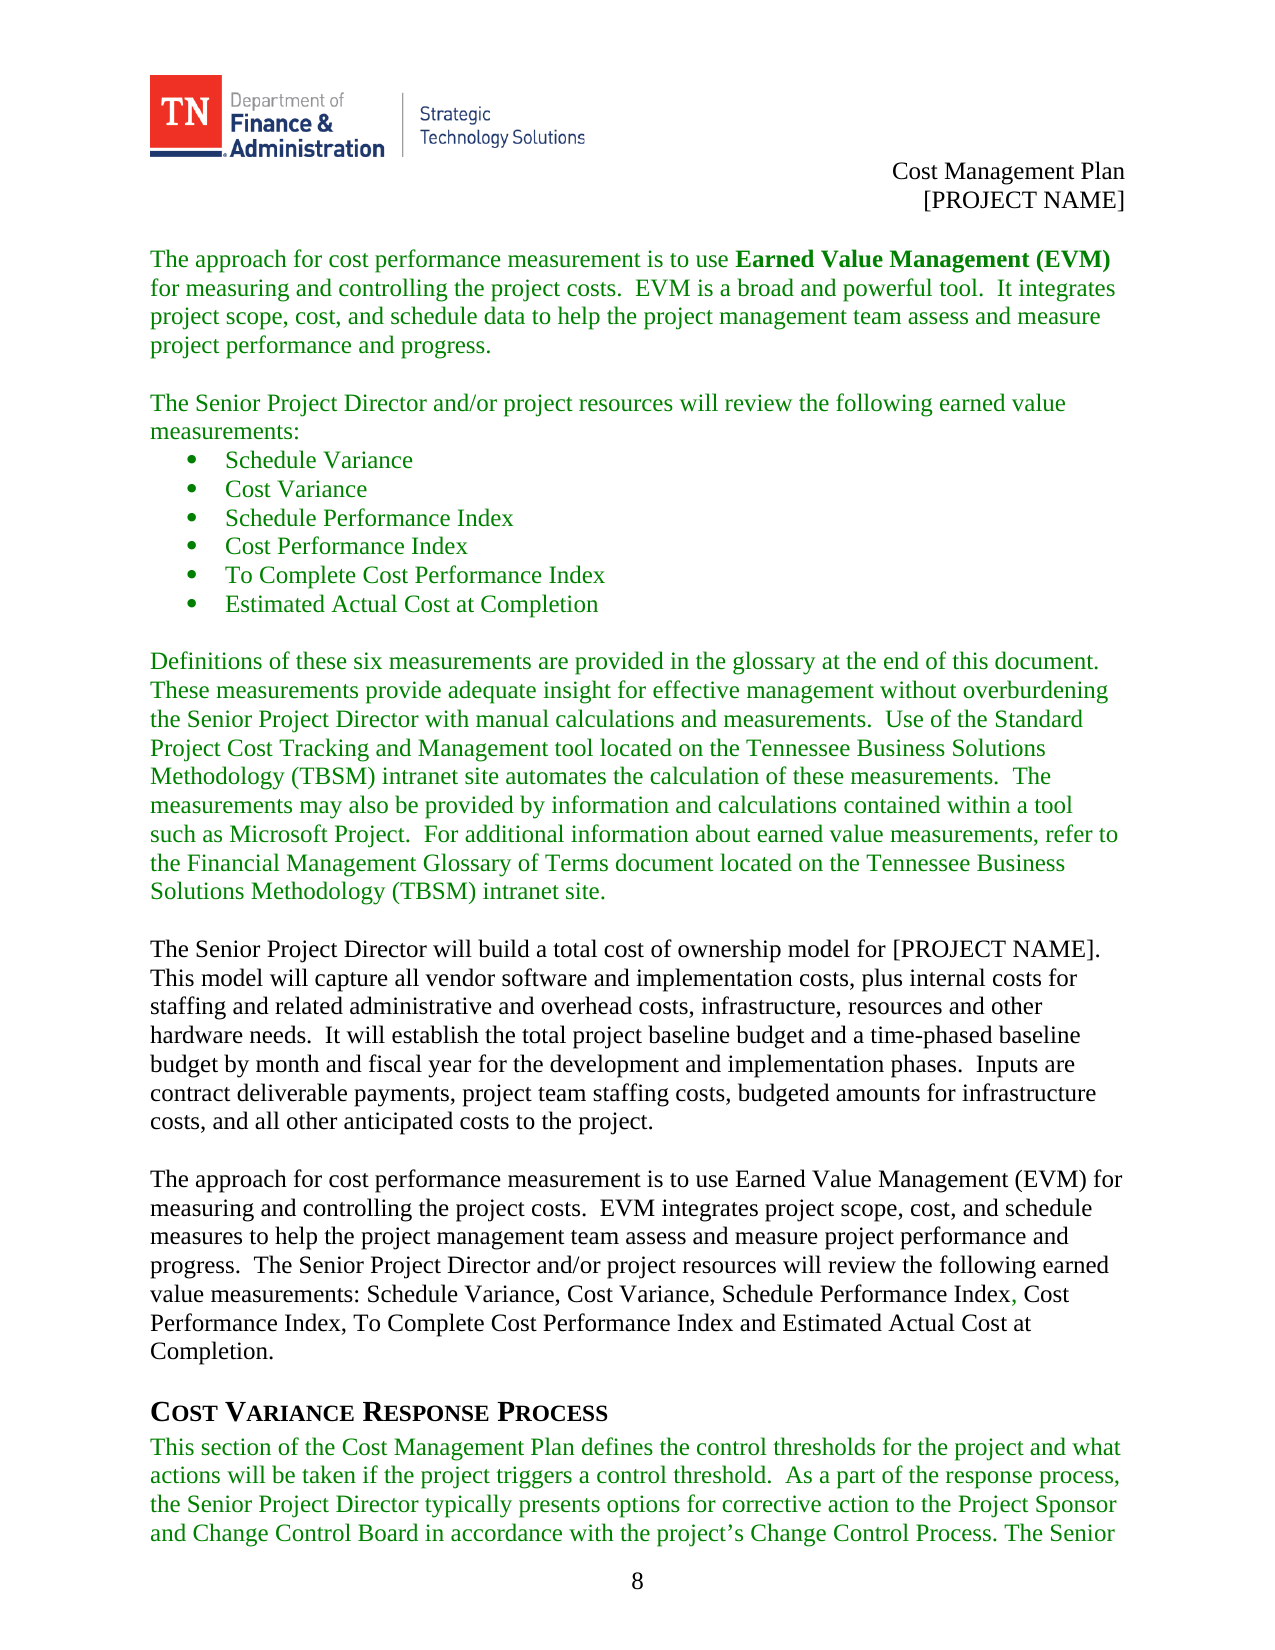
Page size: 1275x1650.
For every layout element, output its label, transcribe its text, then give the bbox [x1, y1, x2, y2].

text The Senior Project Director and/or project resources will review the following earned value measurements: [150, 388, 1125, 445]
list Schedule Variance [187, 445, 1125, 474]
picture [150, 75, 585, 157]
text The Senior Project Director will build a total cost of ownership model for . This model will capture all vendor software and implementation costs, plus internal costs for staffing and related administrative and overhead costs, infrastructure, resources and other hardware needs. It will establish the total project baseline budget and a time-phased baseline budget by month and fiscal year for the development and implementation phases. Inputs are contract deliverable payments, project team staffing costs, budgeted amounts for infrastructure costs, and all other anticipated costs to the project. [150, 934, 1125, 1135]
list Schedule Performance Index [187, 503, 1125, 531]
text Definitions of these six measurements are provided in the glossary at the end of this document. These measurements provide adequate insight for effective management without overburdening the Senior Project Director with manual calculations and measurements. Use of the Standard Project Cost Tracking and Management tool located on the Tennessee Business Solutions Methodology (TBSM) intranet site automates the calculation of these measurements. The measurements may also be provided by information and calculations contained within a tool such as Microsoft Project. For additional information about earned value measurements, refer to the Financial Management Glossary of Terms document located on the Tennessee Business Solutions Methodology (TBSM) intranet site. [150, 646, 1125, 905]
text The approach for cost performance measurement is to use Earned Value Management (EVM) for measuring and controlling the project costs. EVM integrates project scope, cost, and schedule measures to help the project management team assess and measure project performance and progress. The Senior Project Director and/or project resources will review the following earned value measurements: Schedule Variance, Cost Variance, Schedule Performance Index, Cost Performance Index, To Complete Cost Performance Index and Estimated Actual Cost at Completion. [150, 1164, 1125, 1365]
list Estimated Actual Cost at Completion [187, 589, 1125, 618]
list To Complete Cost Performance Index [187, 560, 1125, 589]
list Cost Variance [187, 474, 1125, 503]
subtitle Cost Variance Response Process [150, 1394, 1125, 1427]
list Cost Performance Index [187, 531, 1125, 560]
text The approach for cost performance measurement is to use Earned Value Management (EVM) for measuring and controlling the project costs. EVM is a broad and powerful tool. It integrates project scope, cost, and schedule data to help the project management team assess and measure project performance and progress. [150, 244, 1125, 359]
